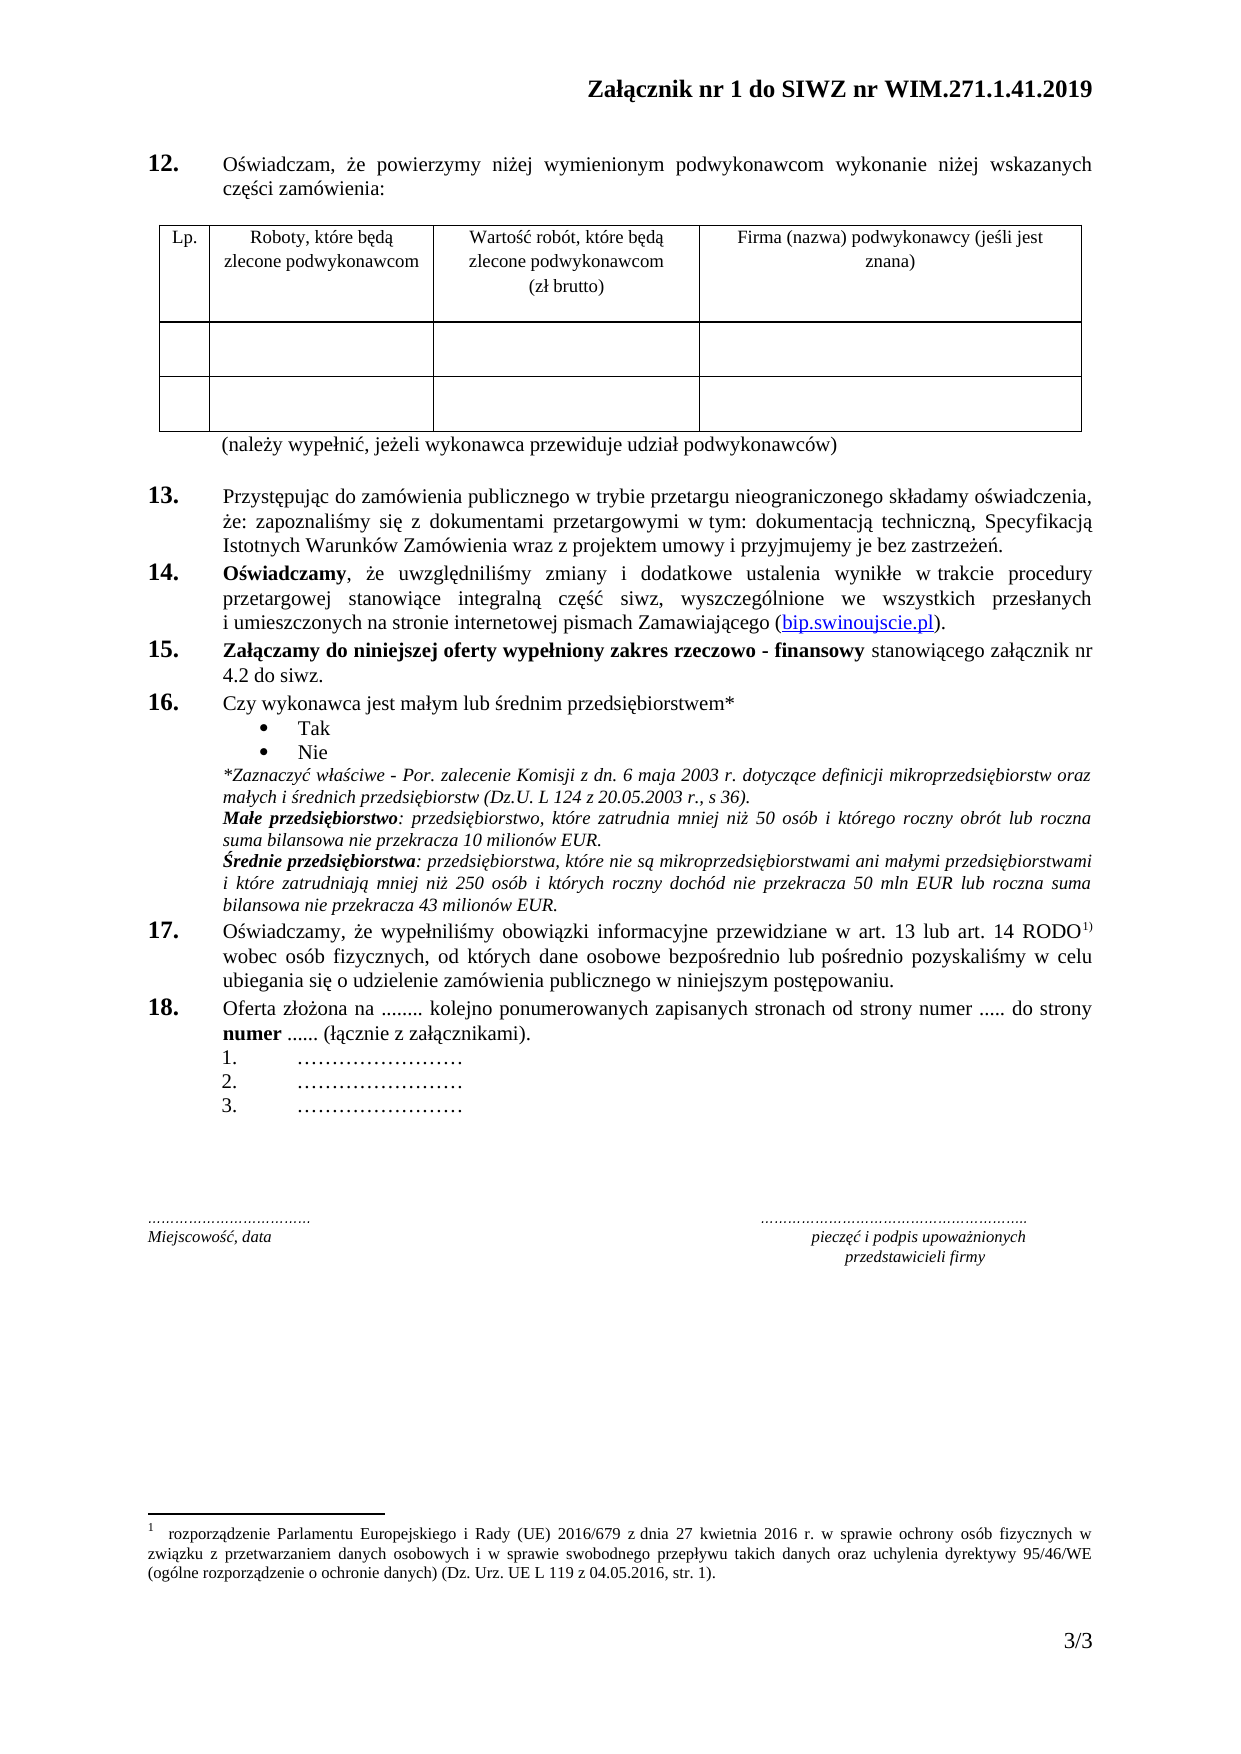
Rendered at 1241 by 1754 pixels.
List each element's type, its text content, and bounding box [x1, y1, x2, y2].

table_header Lp. [160, 226, 209, 321]
list Oświadczamy, że uwzględniliśmy zmiany i dodatkowe ustalenia wynikłe w trakcie procedury przetargowej stanowiące integralną część siwz, wyszczególnione we wszystkich przesłanych i umieszczonych na stronie internetowej pismach Zamawiającego (bip.swinoujscie.pl). [148, 557, 1093, 634]
table_cell [700, 323, 1081, 376]
text ……………………………… ………………………………………………….. Miejscowość, data pieczęć i podpis upoważnionych [148, 1208, 1093, 1246]
table_header Wartość robót, które będą zlecone podwykonawcom (zł brutto) [434, 226, 699, 321]
list Tak [260, 716, 1093, 740]
table_cell [160, 377, 209, 431]
list Oświadczamy, że wypełniliśmy obowiązki informacyjne przewidziane w art. 13 lub art. 14 RODO) wobec osób fizycznych, od których dane osobowe bezpośrednio lub pośrednio pozyskaliśmy w celu ubiegania się o udzielenie zamówienia publicznego w niniejszym postępowaniu. [148, 915, 1093, 992]
list Czy wykonawca jest małym lub średnim przedsiębiorstwem* [148, 687, 1093, 716]
list …………………… [221, 1069, 1093, 1093]
table_cell [700, 377, 1081, 431]
list Załączamy do niniejszej oferty wypełniony zakres rzeczowo - finansowy stanowiącego załącznik nr 4.2 do siwz. [148, 634, 1093, 687]
table_cell [160, 323, 209, 376]
table_header Firma (nazwa) podwykonawcy (jeśli jest znana) [700, 226, 1081, 321]
text Małe przedsiębiorstwo: przedsiębiorstwo, które zatrudnia mniej niż 50 osób i którego roczny obrót lub roczna suma bilansowa nie przekracza 10 milionów EUR. [223, 807, 1093, 850]
text (należy wypełnić, jeżeli wykonawca przewiduje udział podwykonawców) [221, 432, 1093, 456]
text *Zaznaczyć właściwe - Por. zalecenie Komisji z dn. 6 maja 2003 r. dotyczące definicji mikroprzedsiębiorstw oraz małych i średnich przedsiębiorstw (Dz.U. L 124 z 20.05.2003 r., s 36). [223, 764, 1093, 807]
table_cell [210, 323, 433, 376]
table_header Roboty, które będą zlecone podwykonawcom [210, 226, 433, 321]
table_cell [210, 377, 433, 431]
list …………………… [221, 1093, 1093, 1117]
text Średnie przedsiębiorstwa: przedsiębiorstwa, które nie są mikroprzedsiębiorstwami ani małymi przedsiębiorstwami i które zatrudniają mniej niż 250 osób i których roczny dochód nie przekracza 50 mln EUR lub roczna suma bilansowa nie przekracza 43 milionów EUR. [223, 850, 1093, 915]
list Przystępując do zamówienia publicznego w trybie przetargu nieograniczonego składamy oświadczenia, że: zapoznaliśmy się z dokumentami przetargowymi w tym: dokumentacją techniczną, Specyfikacją Istotnych Warunków Zamówienia wraz z projektem umowy i przyjmujemy je bez zastrzeżeń. [148, 481, 1093, 557]
table_cell [434, 377, 699, 431]
list Oferta złożona na ........ kolejno ponumerowanych zapisanych stronach od strony numer ..... do strony numer ...... (łącznie z załącznikami). [148, 992, 1093, 1045]
list Nie [260, 740, 1093, 764]
text przedstawicieli firmy [221, 1246, 1093, 1266]
list Oświadczam, że powierzymy niżej wymienionym podwykonawcom wykonanie niżej wskazanych części zamówienia: [148, 148, 1093, 200]
table_cell [434, 323, 699, 376]
list …………………… [221, 1045, 1093, 1069]
